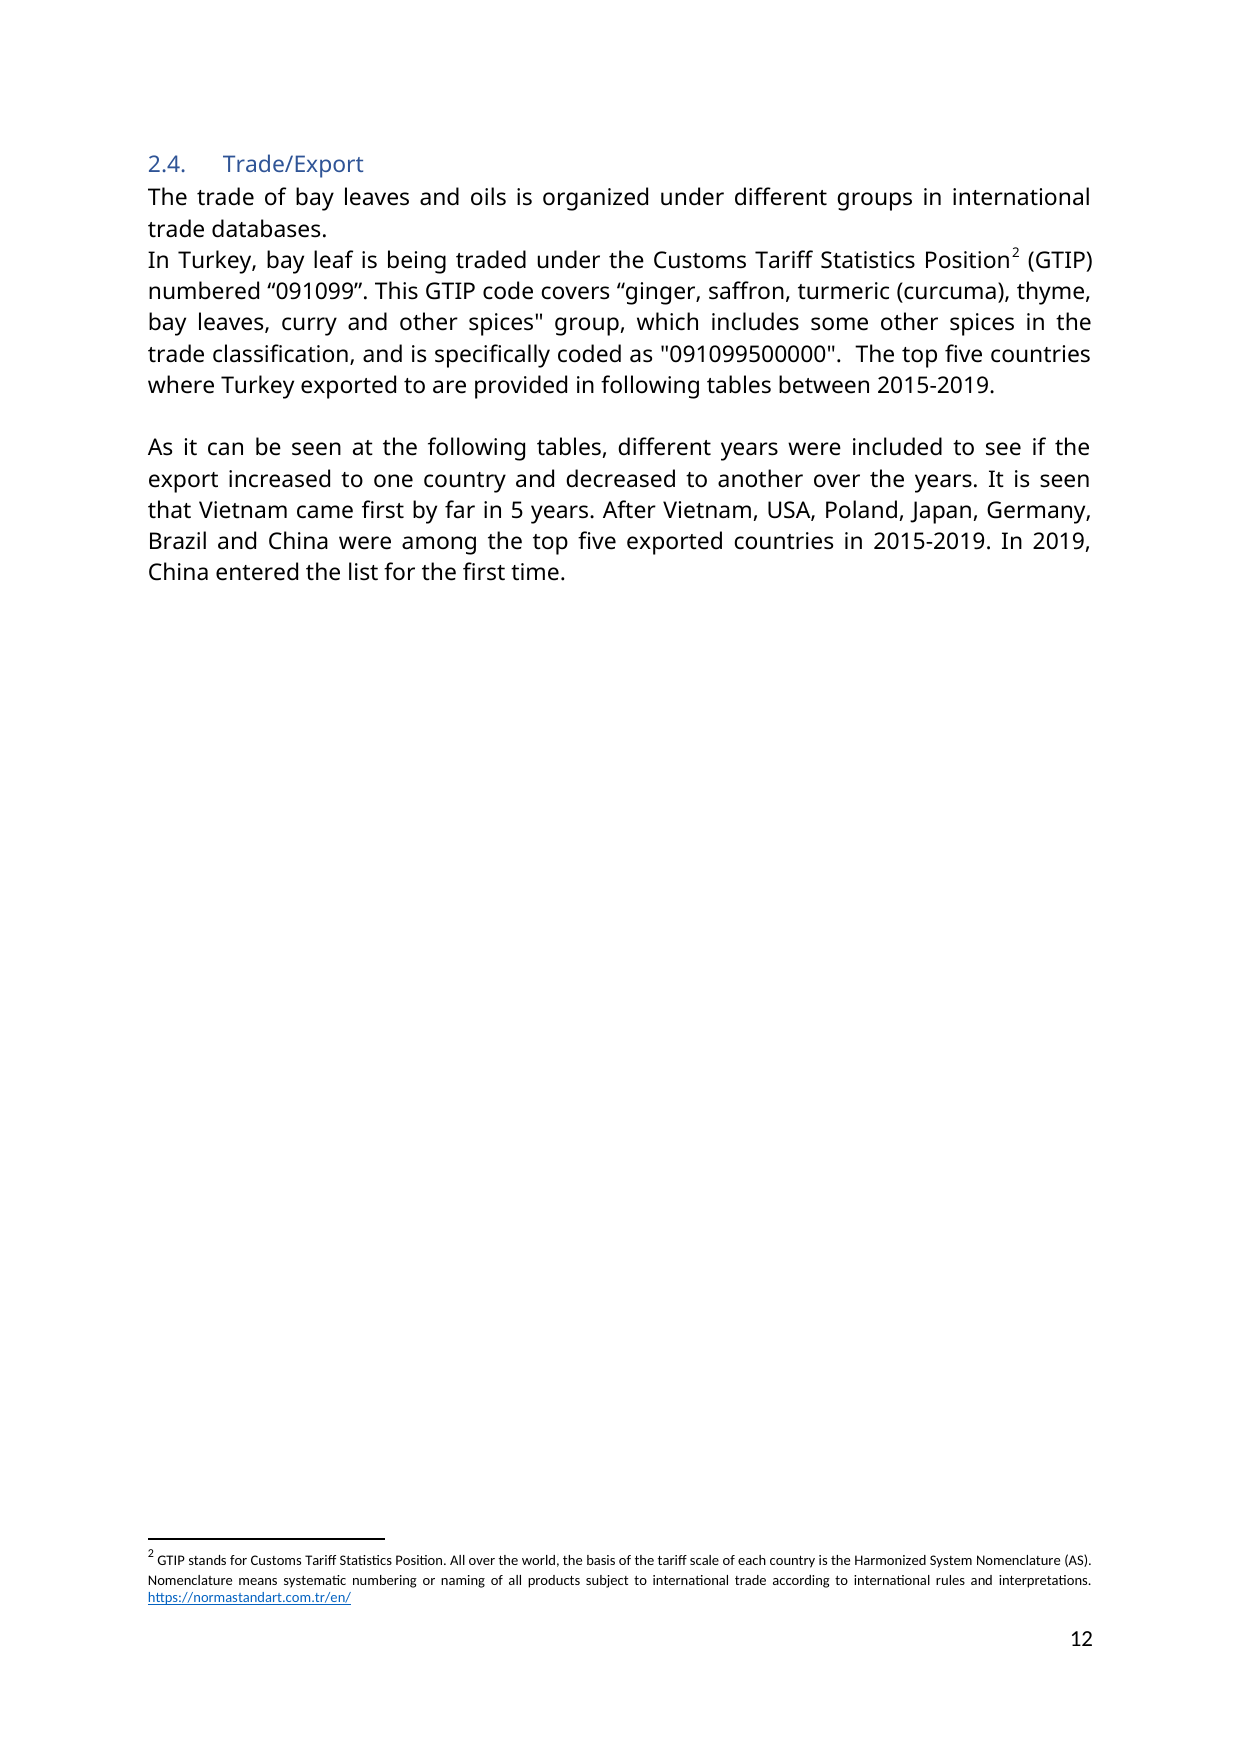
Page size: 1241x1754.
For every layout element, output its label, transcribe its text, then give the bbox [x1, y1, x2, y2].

text As it can be seen at the following tables, different years were included to see if the export increased to one country and decreased to another over the years. It is seen that Vietnam came first by far in 5 years. After Vietnam, USA, Poland, Japan, Germany, Brazil and China were among the top five exported countries in 2015-2019. In 2019, China entered the list for the first time. [148, 431, 1093, 588]
text In Turkey, bay leaf is being traded under the Customs Tariff Statistics Position (GTIP) numbered “091099”. This GTIP code covers “ginger, saffron, turmeric (curcuma), thyme, bay leaves, curry and other spices" group, which includes some other spices in the trade classification, and is specifically coded as "091099500000". The top five countries where Turkey exported to are provided in following tables between 2015-2019. [148, 244, 1093, 400]
text The trade of bay leaves and oils is organized under different groups in international trade databases. [148, 181, 1093, 244]
subtitle Trade/Export [148, 148, 1093, 179]
